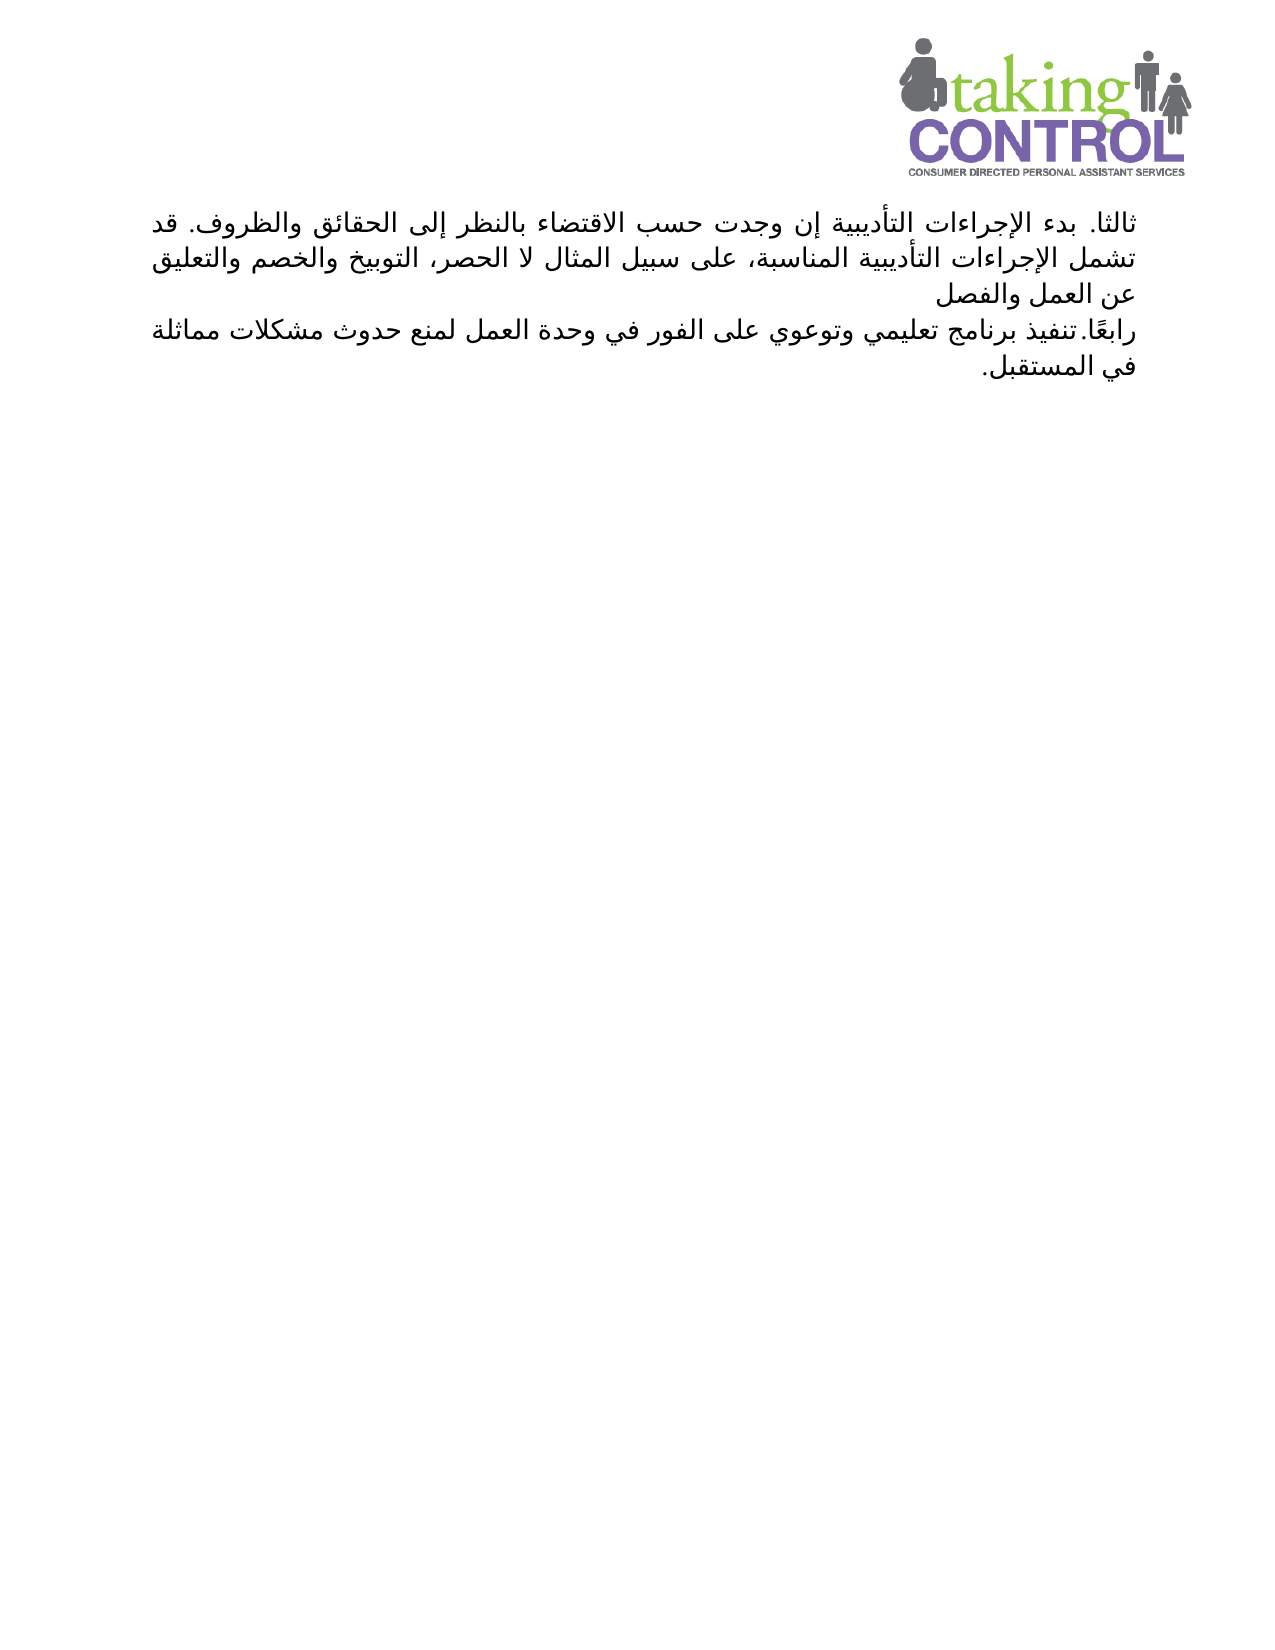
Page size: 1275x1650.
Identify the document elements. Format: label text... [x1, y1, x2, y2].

text ثالثا. بدء الإجراءات التأديبية إن وجدت حسب الاقتضاء بالنظر إلى الحقائق والظروف. قد تشمل الإجراءات التأديبية المناسبة، على سبيل المثال لا الحصر، التوبيخ والخصم والتعليق عن العمل والفصل [151, 207, 1137, 309]
picture [896, 29, 1196, 180]
text رابعًا. تنفيذ برنامج تعليمي وتوعوي على الفور في وحدة العمل لمنع حدوث مشكلات مماثلة في المستقبل. [151, 314, 1137, 381]
